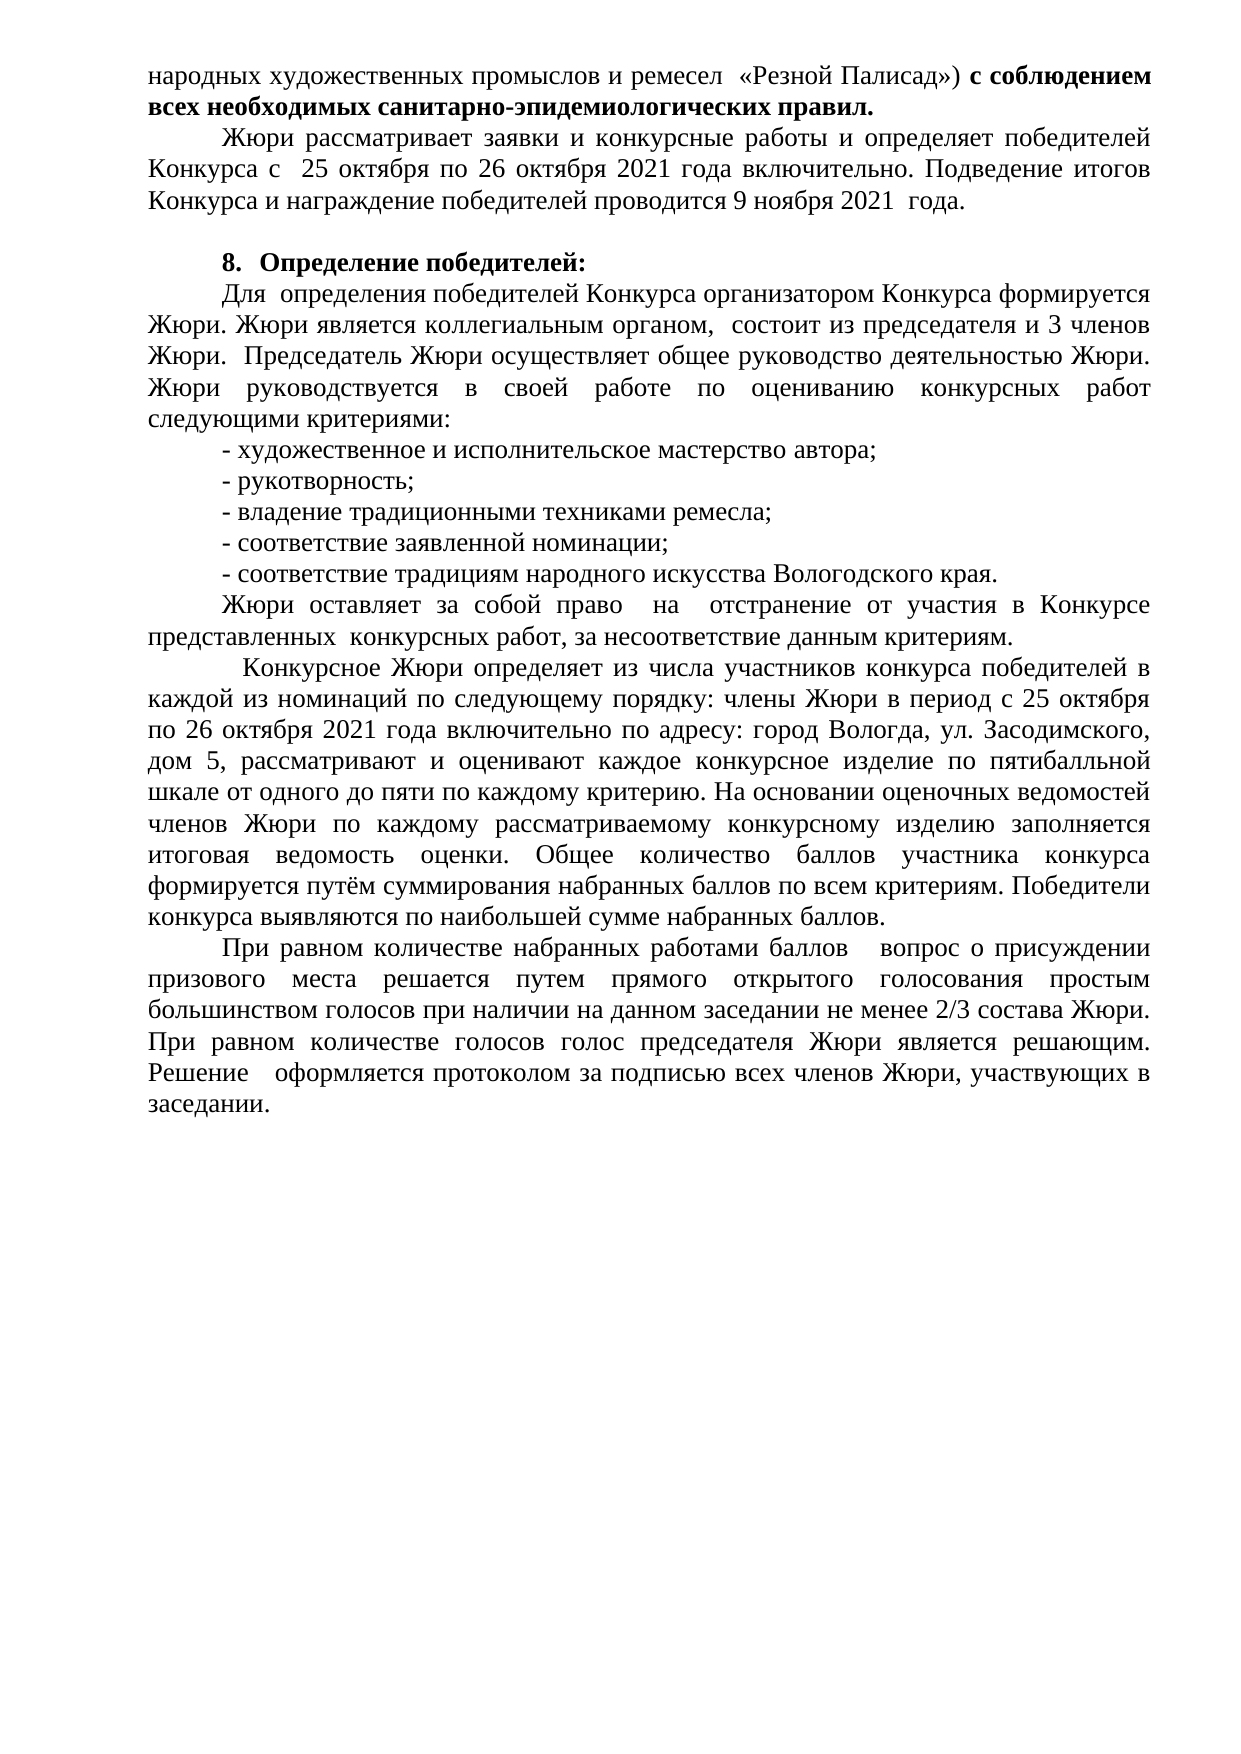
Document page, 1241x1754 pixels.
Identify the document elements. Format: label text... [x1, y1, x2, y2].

text При равном количестве набранных работами баллов вопрос о присуждении призового места решается путем прямого открытого голосования простым большинством голосов при наличии на данном заседании не менее 2/3 состава Жюри. При равном количестве голосов голос председателя Жюри является решающим. Решение оформляется протоколом за подписью всех членов Жюри, участвующих в заседании. [148, 931, 1152, 1118]
text - рукотворность; [148, 464, 1152, 495]
list Определение победителей: [222, 246, 1152, 277]
text Жюри оставляет за собой право на отстранение от участия в Конкурсе представленных конкурсных работ, за несоответствие данным критериям. [148, 589, 1152, 651]
text Для определения победителей Конкурса организатором Конкурса формируется Жюри. Жюри является коллегиальным органом, состоит из председателя и 3 членов Жюри. Председатель Жюри осуществляет общее руководство деятельностью Жюри. Жюри руководствуется в своей работе по оцениванию конкурсных работ следующими критериями: [148, 277, 1152, 433]
text - владение традиционными техниками ремесла; [148, 495, 1152, 526]
text - соответствие заявленной номинации; [148, 526, 1152, 557]
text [148, 59, 1152, 121]
text - художественное и исполнительское мастерство автора; [148, 433, 1152, 464]
text - соответствие традициям народного искусства Вологодского края. [148, 557, 1152, 589]
text Жюри рассматривает заявки и конкурсные работы и определяет победителей Конкурса с 25 октября по 26 октября 2021 года включительно. Подведение итогов Конкурса и награждение победителей проводится 9 ноября 2021 года. [148, 121, 1152, 215]
text Конкурсное Жюри определяет из числа участников конкурса победителей в каждой из номинаций по следующему порядку: члены Жюри в период с 25 октября по 26 октября 2021 года включительно по адресу: город Вологда, ул. Засодимского, дом 5, рассматривают и оценивают каждое конкурсное изделие по пятибалльной шкале от одного до пяти по каждому критерию. На основании оценочных ведомостей членов Жюри по каждому рассматриваемому конкурсному изделию заполняется итоговая ведомость оценки. Общее количество баллов участника конкурса формируется путём суммирования набранных баллов по всем критериям. Победители конкурса выявляются по наибольшей сумме набранных баллов. [148, 651, 1152, 931]
